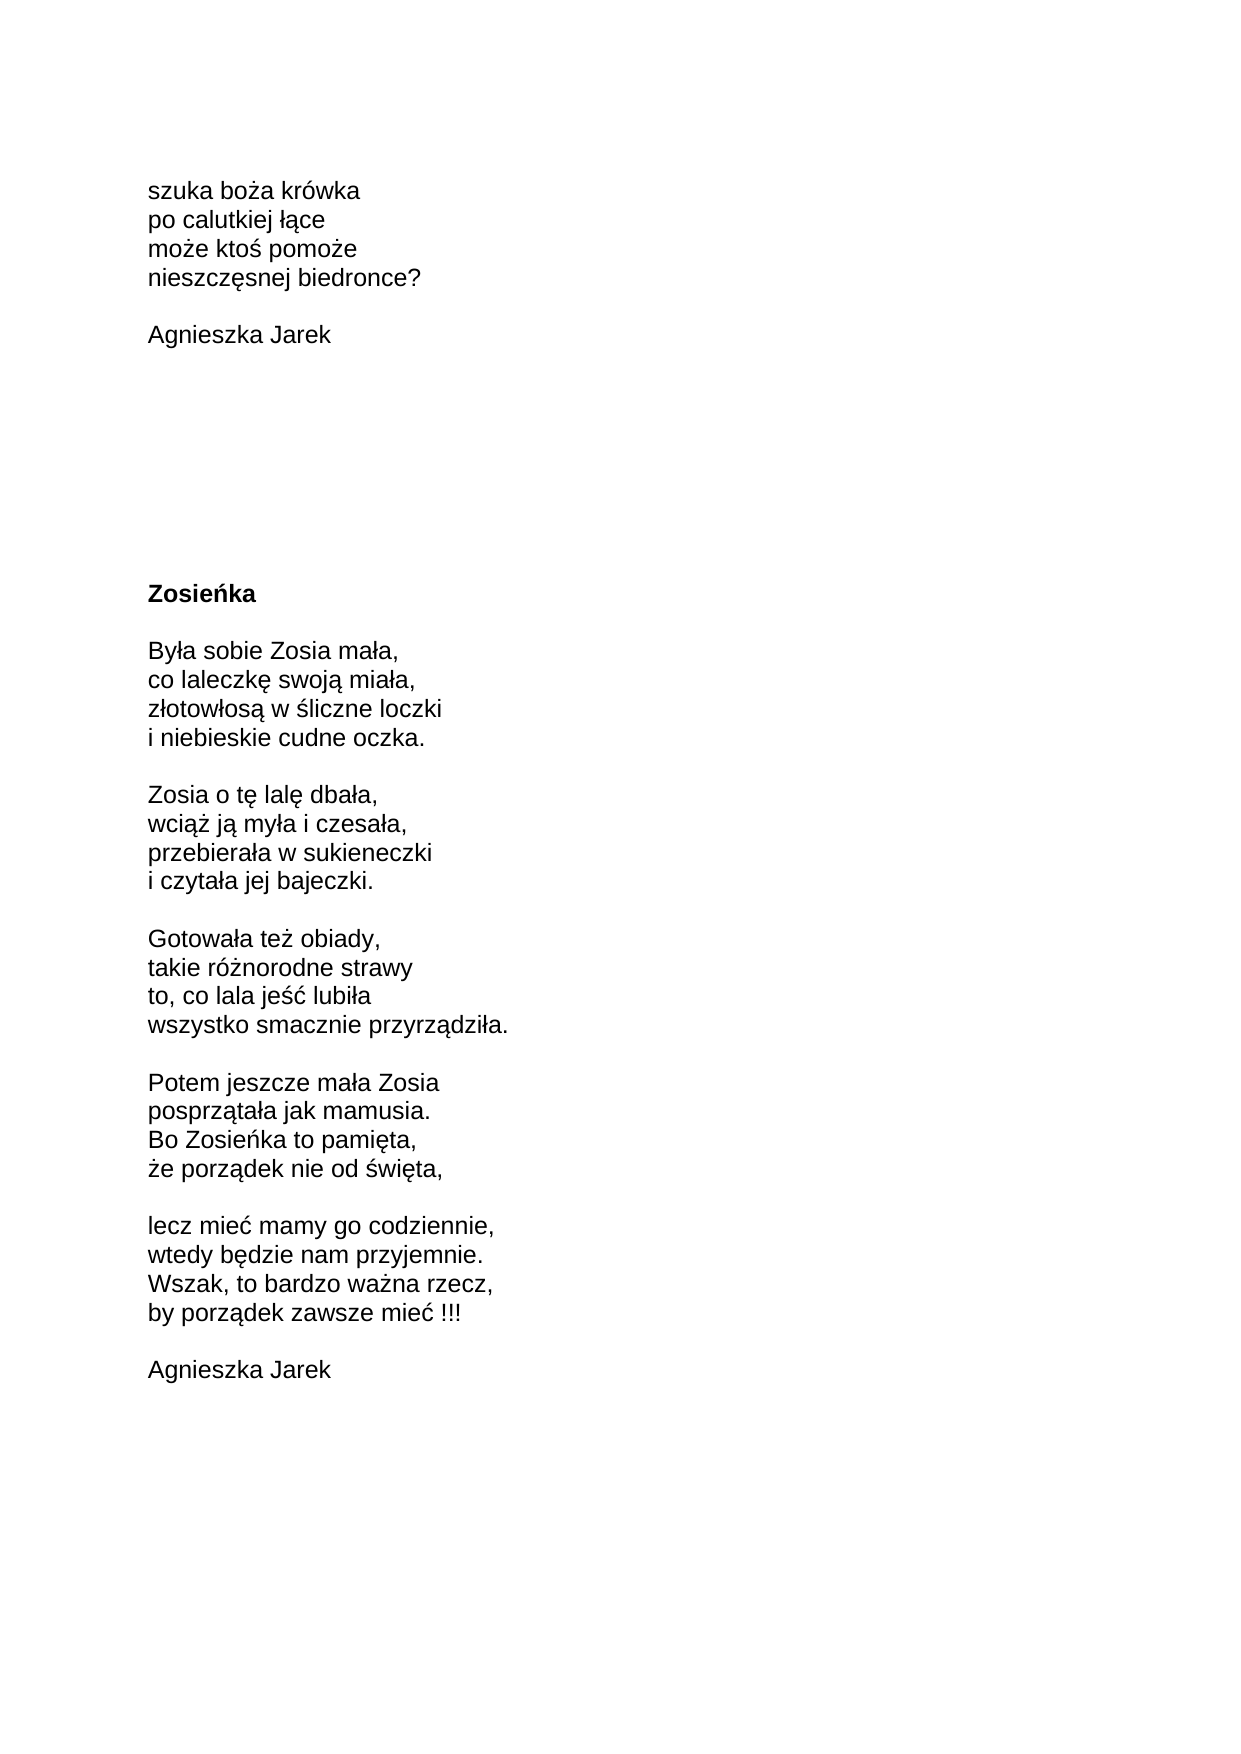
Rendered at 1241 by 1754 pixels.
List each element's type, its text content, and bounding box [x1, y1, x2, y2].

text nieszczęsnej biedronce? [148, 263, 1093, 291]
text co laleczkę swoją miała, [148, 665, 1093, 694]
text Agnieszka Jarek [148, 1355, 1093, 1384]
text wtedy będzie nam przyjemnie. [148, 1240, 1093, 1269]
text Zosieńka [148, 579, 1093, 608]
text Bo Zosieńka to pamięta, [148, 1125, 1093, 1154]
text Wszak, to bardzo ważna rzecz, [148, 1269, 1093, 1298]
text że porządek nie od święta, [148, 1154, 1093, 1183]
text posprzątała jak mamusia. [148, 1096, 1093, 1125]
text Potem jeszcze mała Zosia [148, 1068, 1093, 1096]
text po calutkiej łące [148, 205, 1093, 234]
text Agnieszka Jarek [148, 320, 1093, 349]
text Gotowała też obiady, [148, 924, 1093, 953]
text to, co lala jeść lubiła [148, 981, 1093, 1010]
text takie różnorodne strawy [148, 953, 1093, 981]
text Była sobie Zosia mała, [148, 636, 1093, 665]
text przebierała w sukieneczki [148, 838, 1093, 866]
text wszystko smacznie przyrządziła. [148, 1010, 1093, 1039]
text i niebieskie cudne oczka. [148, 723, 1093, 751]
text i czytała jej bajeczki. [148, 866, 1093, 895]
text wciąż ją myła i czesała, [148, 809, 1093, 838]
text Zosia o tę lalę dbała, [148, 780, 1093, 809]
text może ktoś pomoże [148, 234, 1093, 263]
text szuka boża krówka [148, 176, 1093, 205]
text by porządek zawsze mieć !!! [148, 1298, 1093, 1326]
text złotowłosą w śliczne loczki [148, 694, 1093, 723]
text lecz mieć mamy go codziennie, [148, 1211, 1093, 1240]
